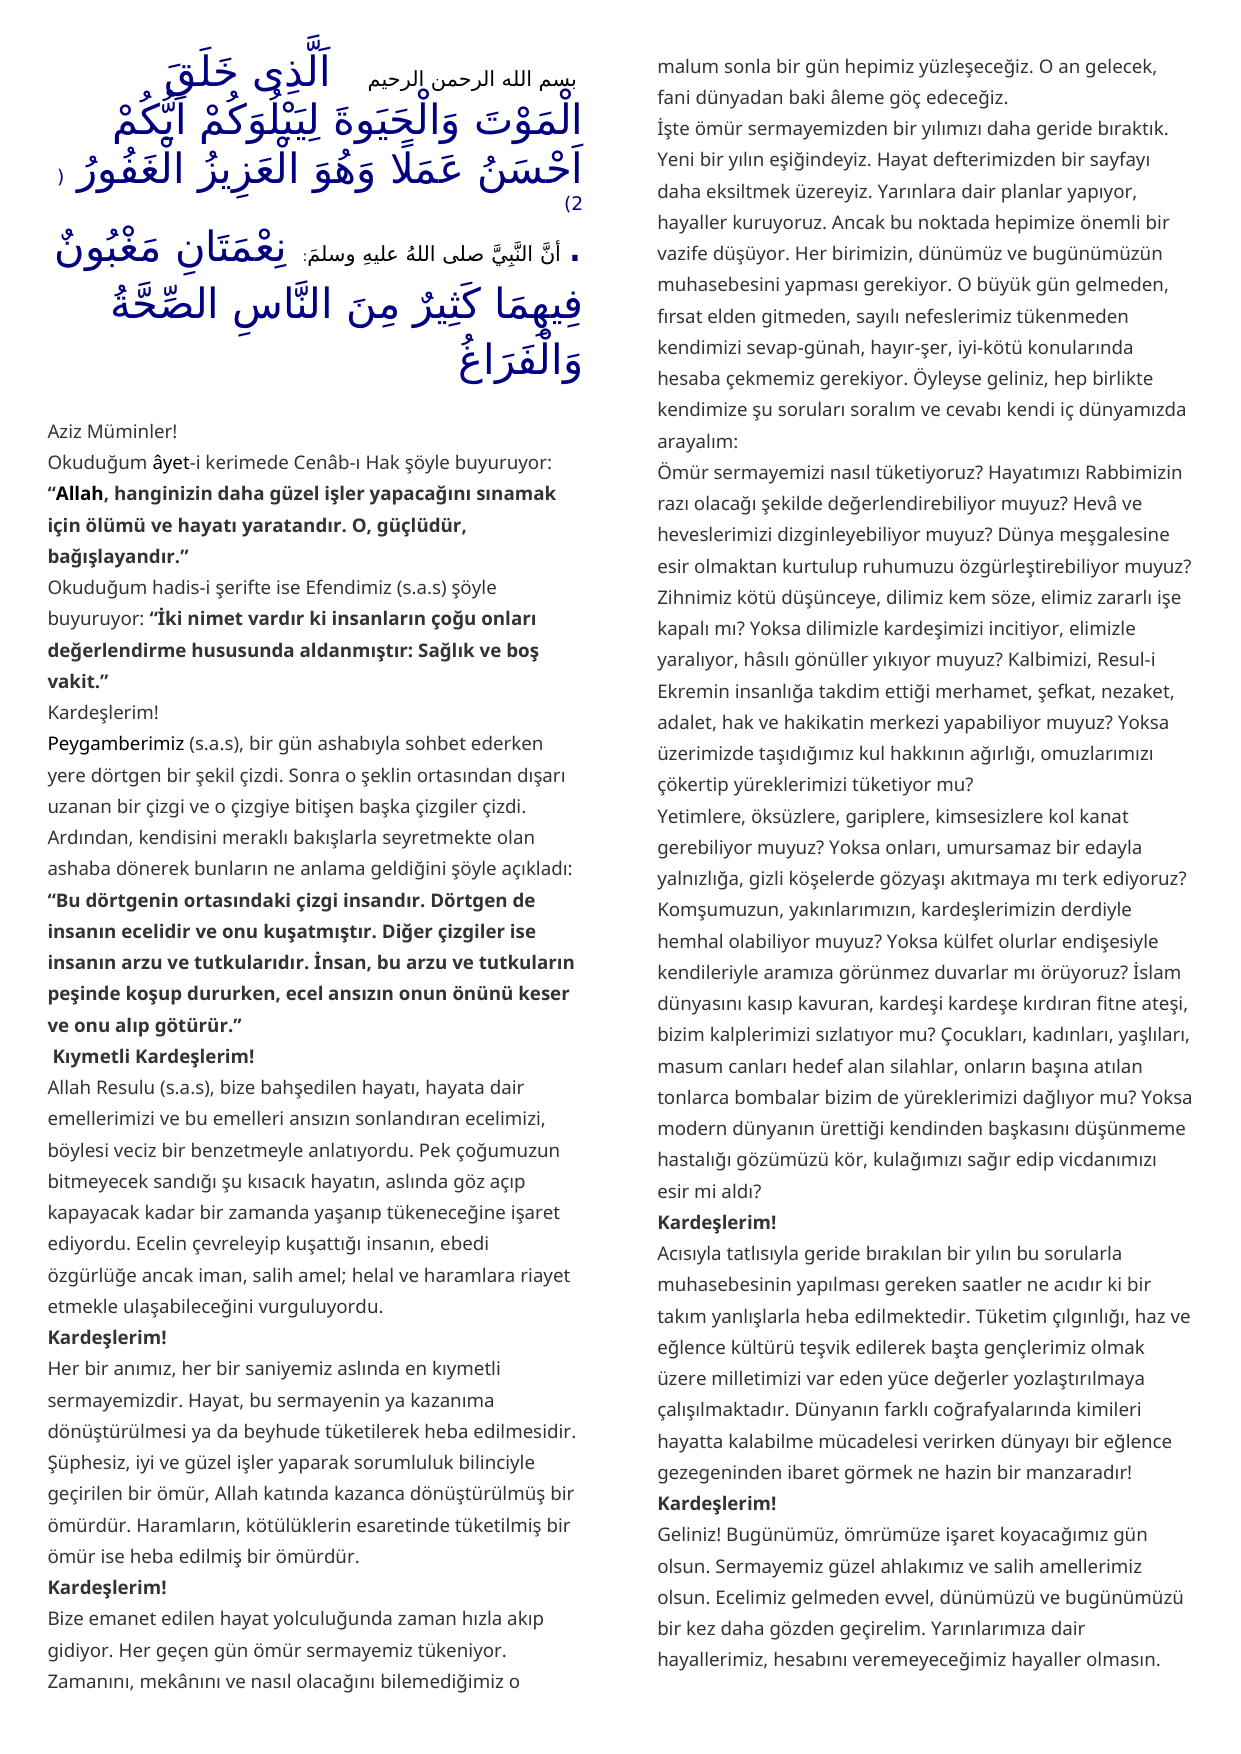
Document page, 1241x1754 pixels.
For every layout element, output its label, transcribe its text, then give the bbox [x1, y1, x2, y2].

text Kardeşlerim! [657, 1203, 1193, 1235]
text Peygamberimiz (s.a.s), bir gün ashabıyla sohbet ederken yere dörtgen bir şekil çizdi. Sonra o şeklin ortasından dışarı uzanan bir çizgi ve o çizgiye bitişen başka çizgiler çizdi. Ardından, kendisini meraklı bakışlarla seyretmekte olan ashaba dönerek bunların ne anlama geldiğini şöyle açıkladı: “Bu dörtgenin ortasındaki çizgi insandır. Dörtgen de insanın ecelidir ve onu kuşatmıştır. Diğer çizgiler ise insanın arzu ve tutkularıdır. İnsan, bu arzu ve tutkuların peşinde koşup dururken, ecel ansızın onun önünü keser ve onu alıp götürür.” Kıymetli Kardeşlerim! [47, 725, 583, 1069]
text Okuduğum hadis-i şerifte ise Efendimiz (s.a.s) şöyle buyuruyor: “İki nimet vardır ki insanların çoğu onları değerlendirme hususunda aldanmıştır: Sağlık ve boş vakit.” [47, 569, 583, 694]
text Kardeşlerim! [657, 1485, 1193, 1516]
text Yetimlere, öksüzlere, gariplere, kimsesizlere kol kanat gerebiliyor muyuz? Yoksa onları, umursamaz bir edayla yalnızlığa, gizli köşelerde gözyaşı akıtmaya mı terk ediyoruz? Komşumuzun, yakınlarımızın, kardeşlerimizin derdiyle hemhal olabiliyor muyuz? Yoksa külfet olurlar endişesiyle kendileriyle aramıza görünmez duvarlar mı örüyoruz? İslam dünyasını kasıp kavuran, kardeşi kardeşe kırdıran fitne ateşi, bizim kalplerimizi sızlatıyor mu? Çocukları, kadınları, yaşlıları, masum canları hedef alan silahlar, onların başına atılan tonlarca bombalar bizim de yüreklerimizi dağlıyor mu? Yoksa modern dünyanın ürettiği kendinden başkasını düşünmeme hastalığı gözümüzü kör, kulağımızı sağır edip vicdanımızı esir mi aldı? [657, 797, 1193, 1203]
text Kardeşlerim! [47, 1319, 583, 1350]
text Kardeşlerim! [47, 1569, 583, 1600]
text . أنَّ النَّبِيَّ صلى اللهُ عليهِ وسلمَ: نِعْمَتَانِ مَغْبُونٌ فِيهِمَا كَثِيرٌ مِنَ النَّاسِ الصِّحَّةُ وَالْفَرَاغُ [47, 215, 583, 384]
text Bize emanet edilen hayat yolculuğunda zaman hızla akıp gidiyor. Her geçen gün ömür sermayemiz tükeniyor. Zamanını, mekânını ve nasıl olacağını bilemediğimiz o malum sonla bir gün hepimiz yüzleşeceğiz. O an gelecek, fani dünyadan baki âleme göç edeceğiz. [47, 1600, 583, 1694]
text Bize emanet edilen hayat yolculuğunda zaman hızla akıp gidiyor. Her geçen gün ömür sermayemiz tükeniyor. Zamanını, mekânını ve nasıl olacağını bilemediğimiz o malum sonla bir gün hepimiz yüzleşeceğiz. O an gelecek, fani dünyadan baki âleme göç edeceğiz. [657, 47, 1193, 110]
text Kardeşlerim! [47, 694, 583, 725]
text Allah Resulu (s.a.s), bize bahşedilen hayatı, hayata dair emellerimizi ve bu emelleri ansızın sonlandıran ecelimizi, böylesi veciz bir benzetmeyle anlatıyordu. Pek çoğumuzun bitmeyecek sandığı şu kısacık hayatın, aslında göz açıp kapayacak kadar bir zamanda yaşanıp tükeneceğine işaret ediyordu. Ecelin çevreleyip kuşattığı insanın, ebedi özgürlüğe ancak iman, salih amel; helal ve haramlara riayet etmekle ulaşabileceğini vurguluyordu. [47, 1069, 583, 1319]
text İşte ömür sermayemizden bir yılımızı daha geride bıraktık. Yeni bir yılın eşiğindeyiz. Hayat defterimizden bir sayfayı daha eksiltmek üzereyiz. Yarınlara dair planlar yapıyor, hayaller kuruyoruz. Ancak bu noktada hepimize önemli bir vazife düşüyor. Her birimizin, dünümüz ve bugünümüzün muhasebesini yapması gerekiyor. O büyük gün gelmeden, fırsat elden gitmeden, sayılı nefeslerimiz tükenmeden kendimizi sevap-günah, hayır-şer, iyi-kötü konularında hesaba çekmemiz gerekiyor. Öyleyse geliniz, hep birlikte kendimize şu soruları soralım ve cevabı kendi iç dünyamızda arayalım: [657, 110, 1193, 453]
text بسم الله الرحمن الرحيم اَلَّذِى خَلَقَ الْمَوْتَ وَالْحَيَوةَ لِيَبْلُوَكُمْ اَيُّكُمْ اَحْسَنُ عَمَلًا وَهُوَ الْعَزِيزُ الْغَفُورُ (2) [47, 47, 583, 215]
text Acısıyla tatlısıyla geride bırakılan bir yılın bu sorularla muhasebesinin yapılması gereken saatler ne acıdır ki bir takım yanlışlarla heba edilmektedir. Tüketim çılgınlığı, haz ve eğlence kültürü teşvik edilerek başta gençlerimiz olmak üzere milletimizi var eden yüce değerler yozlaştırılmaya çalışılmaktadır. Dünyanın farklı coğrafyalarında kimileri hayatta kalabilme mücadelesi verirken dünyayı bir eğlence gezegeninden ibaret görmek ne hazin bir manzaradır! [657, 1235, 1193, 1485]
text Her bir anımız, her bir saniyemiz aslında en kıymetli sermayemizdir. Hayat, bu sermayenin ya kazanıma dönüştürülmesi ya da beyhude tüketilerek heba edilmesidir. Şüphesiz, iyi ve güzel işler yaparak sorumluluk bilinciyle geçirilen bir ömür, Allah katında kazanca dönüştürülmüş bir ömürdür. Haramların, kötülüklerin esaretinde tüketilmiş bir ömür ise heba edilmiş bir ömürdür. [47, 1350, 583, 1569]
text Ömür sermayemizi nasıl tüketiyoruz? Hayatımızı Rabbimizin razı olacağı şekilde değerlendirebiliyor muyuz? Hevâ ve heveslerimizi dizginleyebiliyor muyuz? Dünya meşgalesine esir olmaktan kurtulup ruhumuzu özgürleştirebiliyor muyuz? Zihnimiz kötü düşünceye, dilimiz kem söze, elimiz zararlı işe kapalı mı? Yoksa dilimizle kardeşimizi incitiyor, elimizle yaralıyor, hâsılı gönüller yıkıyor muyuz? Kalbimizi, Resul-i Ekremin insanlığa takdim ettiği merhamet, şefkat, nezaket, adalet, hak ve hakikatin merkezi yapabiliyor muyuz? Yoksa üzerimizde taşıdığımız kul hakkının ağırlığı, omuzlarımızı çökertip yüreklerimizi tüketiyor mu? [657, 453, 1193, 797]
text Aziz Müminler! [47, 412, 583, 444]
text Okuduğum âyet-i kerimede Cenâb-ı Hak şöyle buyuruyor: “Allah, hanginizin daha güzel işler yapacağını sınamak için ölümü ve hayatı yaratandır. O, güçlüdür, bağışlayandır.” [47, 444, 583, 569]
